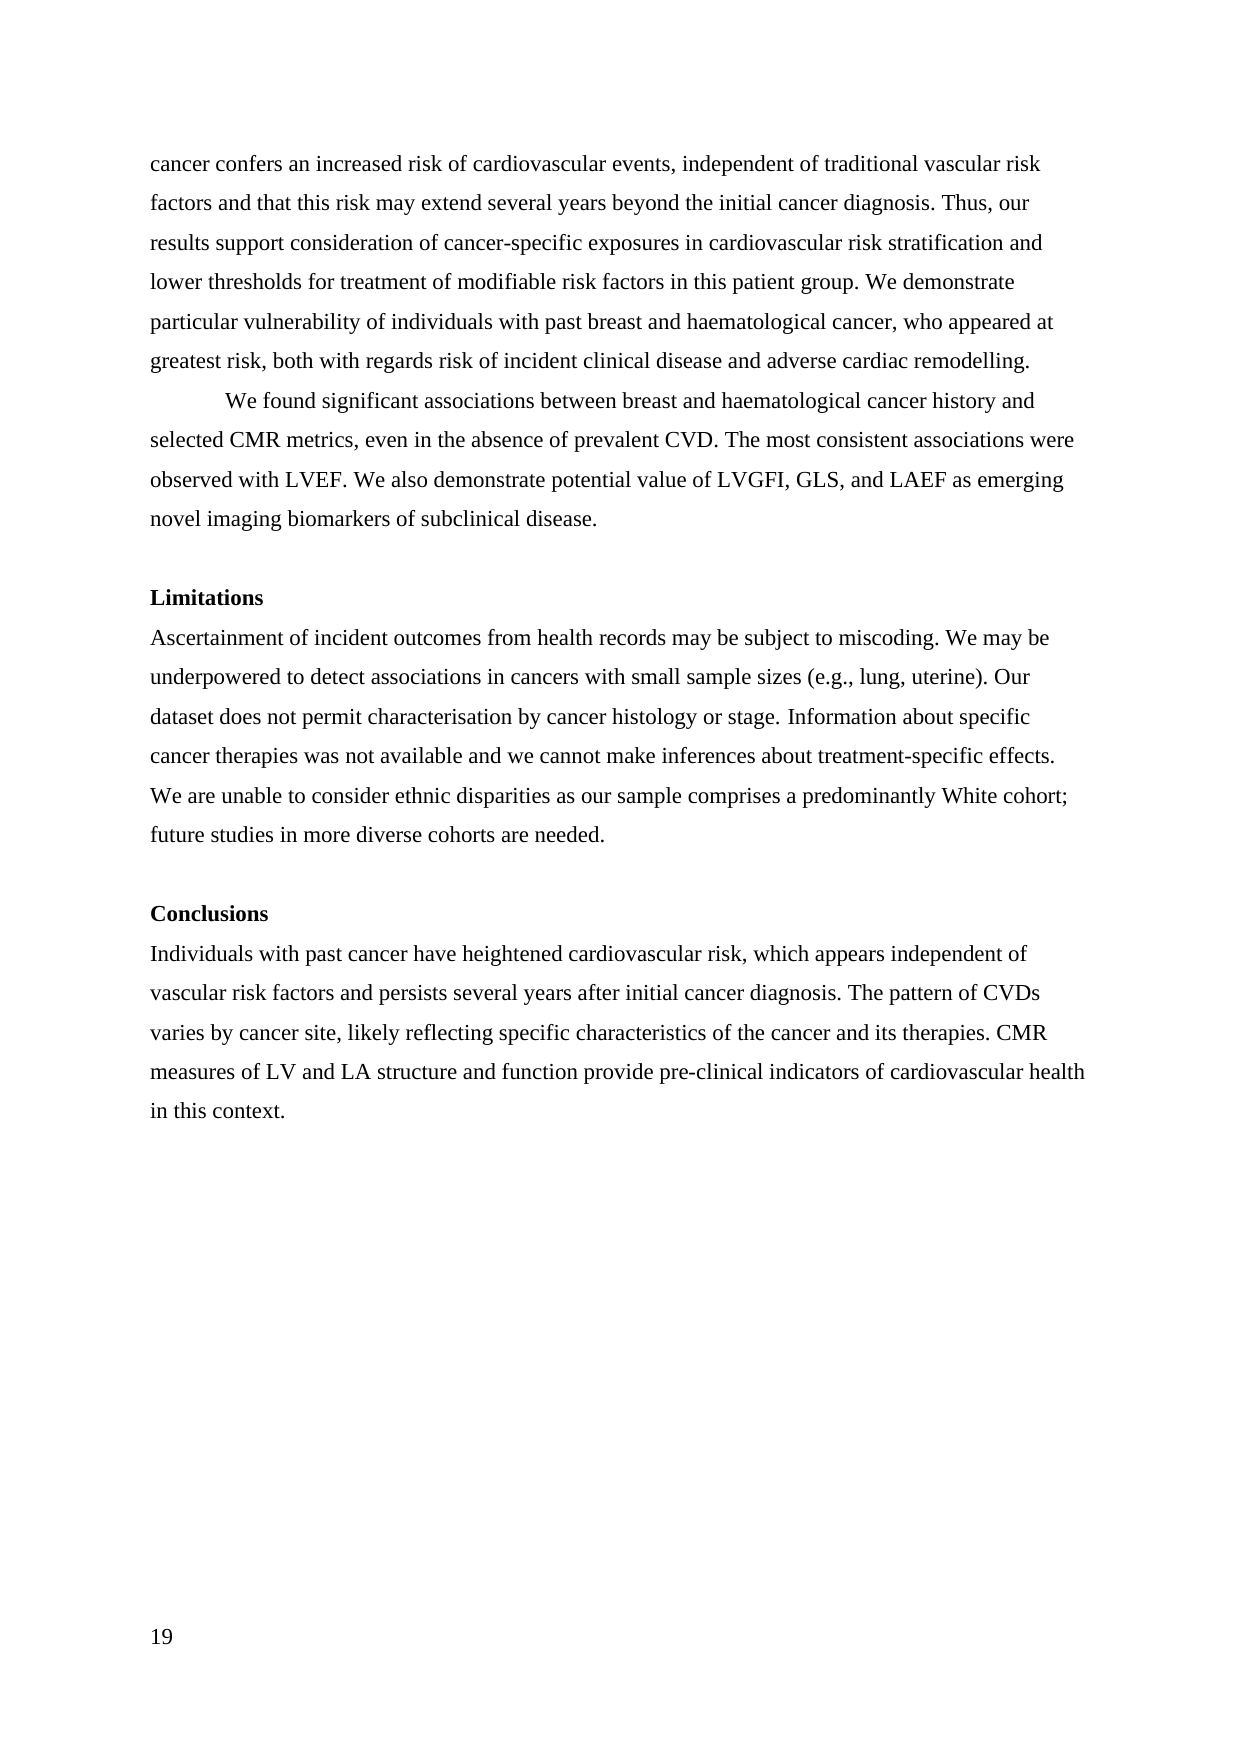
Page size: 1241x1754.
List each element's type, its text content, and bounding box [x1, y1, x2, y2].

text Ascertainment of incident outcomes from health records may be subject to miscoding. We may be underpowered to detect associations in cancers with small sample sizes (e.g., lung, uterine). Our dataset does not permit characterisation by cancer histology or stage. Information about specific cancer therapies was not available and we cannot make inferences about treatment-specific effects. We are unable to consider ethnic disparities as our sample comprises a predominantly White cohort; future studies in more diverse cohorts are needed. [150, 624, 1090, 847]
text We found significant associations between breast and haematological cancer history and selected CMR metrics, even in the absence of prevalent CVD. The most consistent associations were observed with LVEF. We also demonstrate potential value of LVGFI, GLS, and LAEF as emerging novel imaging biomarkers of subclinical disease. [150, 387, 1090, 532]
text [150, 150, 1090, 374]
text Conclusions [150, 900, 1090, 926]
text Limitations [150, 584, 1090, 611]
text Individuals with past cancer have heightened cardiovascular risk, which appears independent of vascular risk factors and persists several years after initial cancer diagnosis. The pattern of CVDs varies by cancer site, likely reflecting specific characteristics of the cancer and its therapies. CMR measures of LV and LA structure and function provide pre-clinical indicators of cardiovascular health in this context. [150, 939, 1090, 1124]
